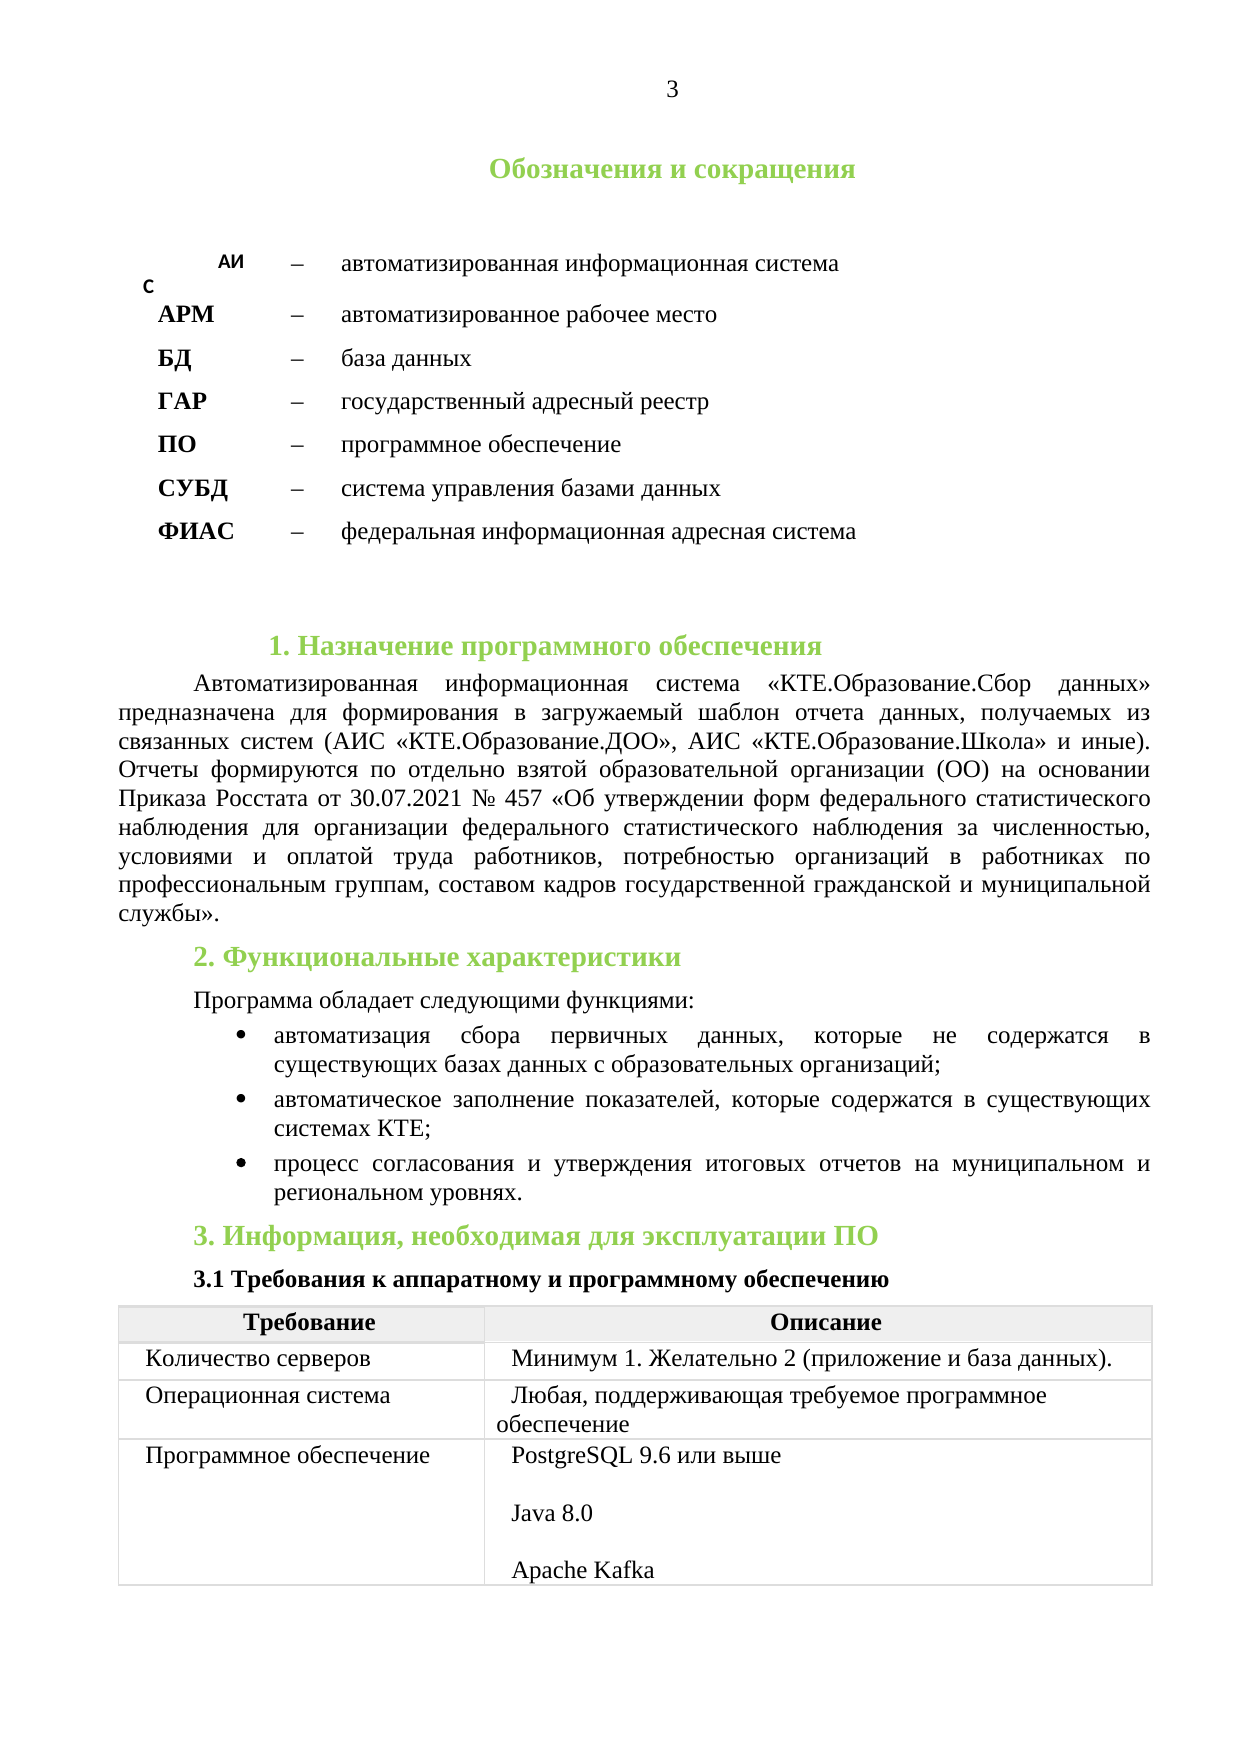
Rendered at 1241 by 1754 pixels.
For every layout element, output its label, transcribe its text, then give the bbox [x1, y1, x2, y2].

list автоматическое заполнение показателей, которые содержатся в существующих системах КТЕ; [237, 1084, 1152, 1142]
table_cell Количество серверов [119, 1344, 484, 1379]
table_cell Минимум 1. Желательно 2 (приложение и база данных). [485, 1343, 1151, 1379]
list процесс согласования и утверждения итоговых отчетов на муниципальном и региональном уровнях. [237, 1148, 1152, 1206]
table_cell PostgreSQL 9.6 или выше Java 8.0 Apache Kafka [485, 1440, 1151, 1584]
text Программа обладает следующими функциями: [118, 986, 1152, 1014]
table_cell Любая, поддерживающая требуемое программное обеспечение [485, 1381, 1151, 1438]
text Автоматизированная информационная система «КТЕ.Образование.Сбор данных» предназначена для формирования в загружаемый шаблон отчета данных, получаемых из связанных систем (АИС «КТЕ.Образование.ДОО», АИС «КТЕ.Образование.Школа» и иные). Отчеты формируются по отдельно взятой образовательной организации (ОО) на основании Приказа Росстата от 30.07.2021 № 457 «Об утверждении форм федерального статистического наблюдения для организации федерального статистического наблюдения за численностью, условиями и оплатой труда работников, потребностью организаций в работниках по профессиональным группам, составом кадров государственной гражданской и муниципальной службы». [118, 668, 1152, 927]
table_header Требование [119, 1308, 484, 1341]
table_cell Программное обеспечение [119, 1440, 484, 1584]
subtitle 2. Функциональные характеристики [118, 939, 1152, 973]
table_header Описание [485, 1307, 1151, 1341]
text 3. Информация, необходимая для эксплуатации ПО [118, 1218, 1152, 1252]
text 1. Назначение программного обеспечения [193, 628, 1152, 662]
list автоматизация сбора первичных данных, которые не содержатся в существующих базах данных с образовательных организаций; [237, 1021, 1152, 1078]
table_cell Операционная система [119, 1381, 484, 1438]
subtitle Обозначения и сокращения [118, 152, 1152, 185]
subtitle 3.1 Требования к аппаратному и программному обеспечению [118, 1264, 1152, 1293]
